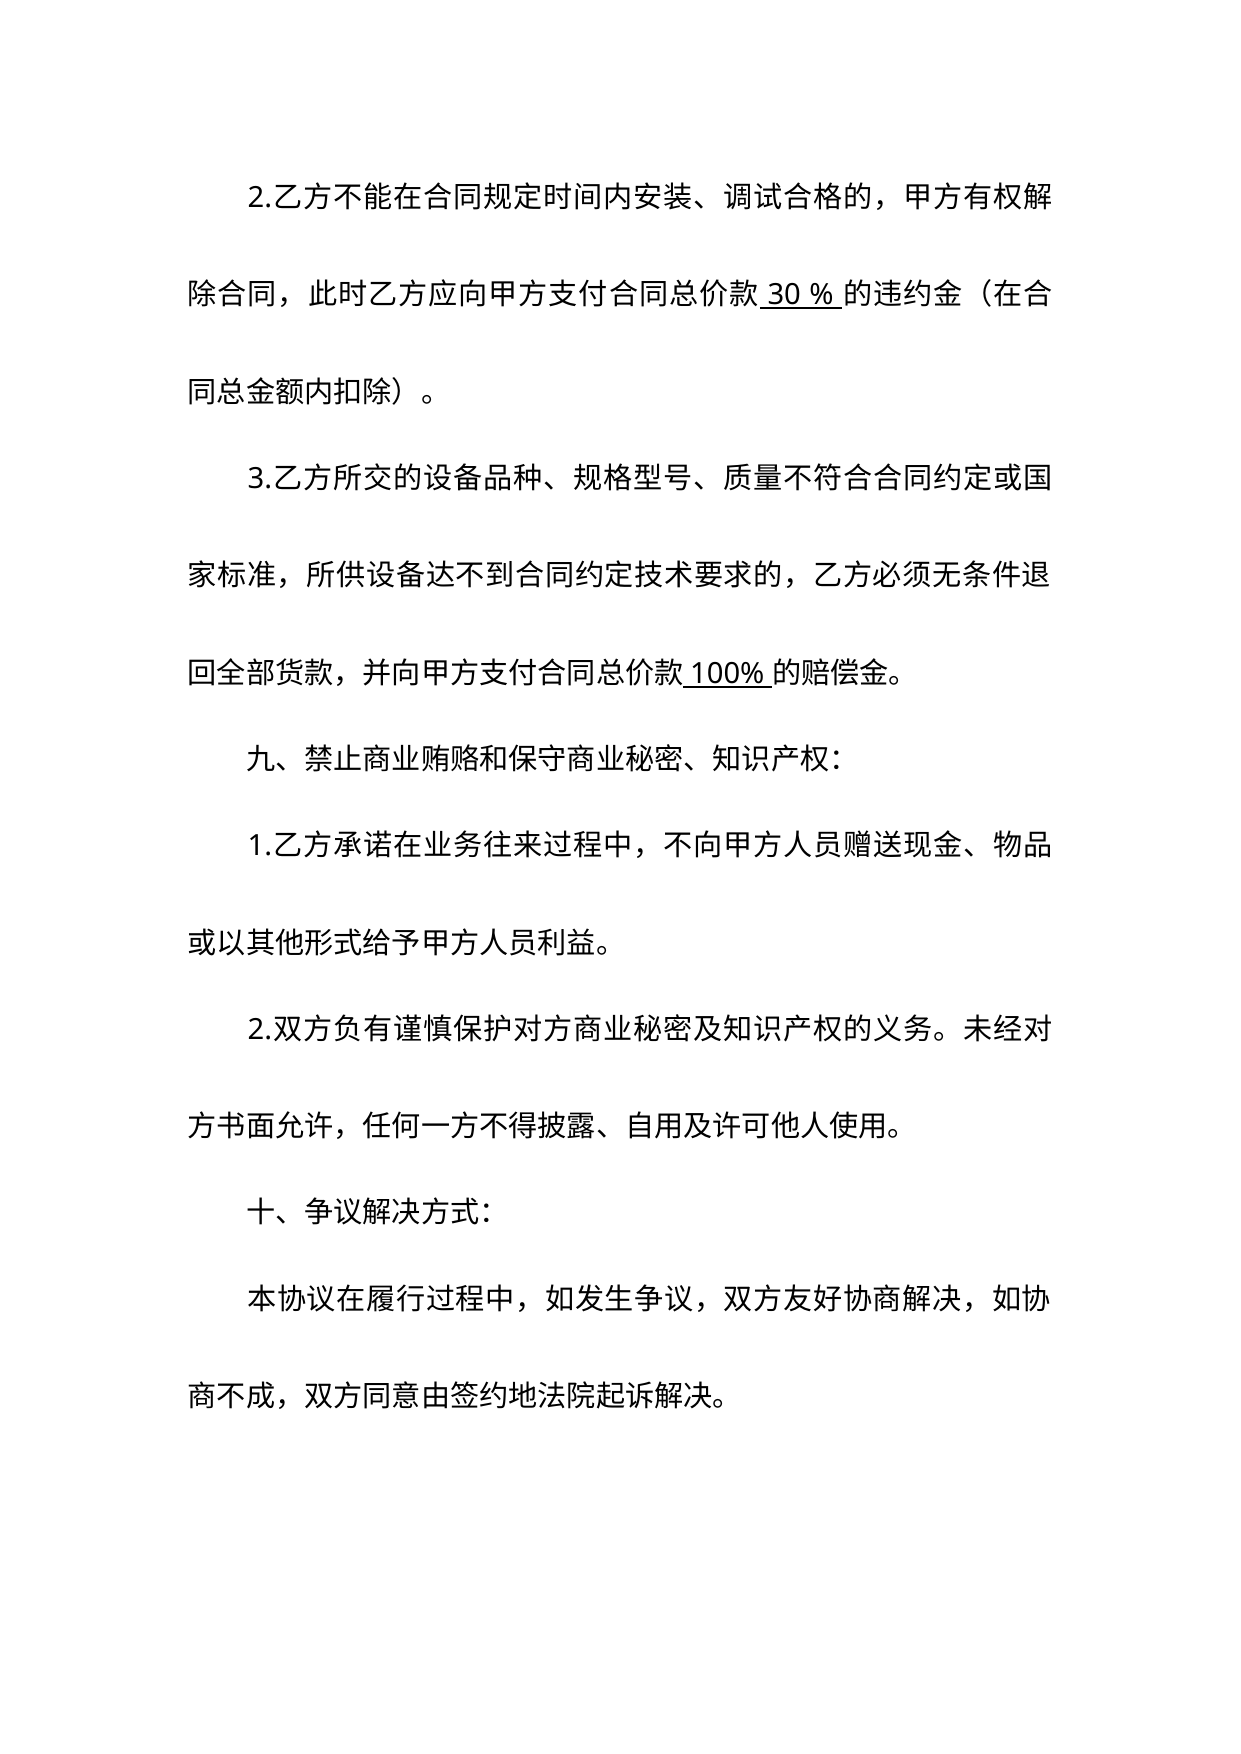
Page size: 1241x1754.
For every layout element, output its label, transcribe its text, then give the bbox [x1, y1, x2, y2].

text 本协议在履行过程中，如发生争议，双方友好协商解决，如协商不成，双方同意由签约地法院起诉解决。 [187, 1264, 1053, 1426]
text 2.双方负有谨慎保护对方商业秘密及知识产权的义务。未经对方书面允许，任何一方不得披露、自用及许可他人使用。 [187, 994, 1053, 1157]
text 九、禁止商业贿赂和保守商业秘密、知识产权： [187, 724, 1053, 789]
text 十、争议解决方式： [187, 1178, 1053, 1243]
text 1.乙方承诺在业务往来过程中，不向甲方人员赠送现金、物品或以其他形式给予甲方人员利益。 [187, 810, 1053, 973]
text 2.乙方不能在合同规定时间内安装、调试合格的，甲方有权解除合同，此时乙方应向甲方支付合同总价款 30 % 的违约金（在合同总金额内扣除）。 [187, 162, 1053, 422]
text 3.乙方所交的设备品种、规格型号、质量不符合合同约定或国家标准，所供设备达不到合同约定技术要求的，乙方必须无条件退回全部货款，并向甲方支付合同总价款 100% 的赔偿金。 [187, 443, 1053, 703]
